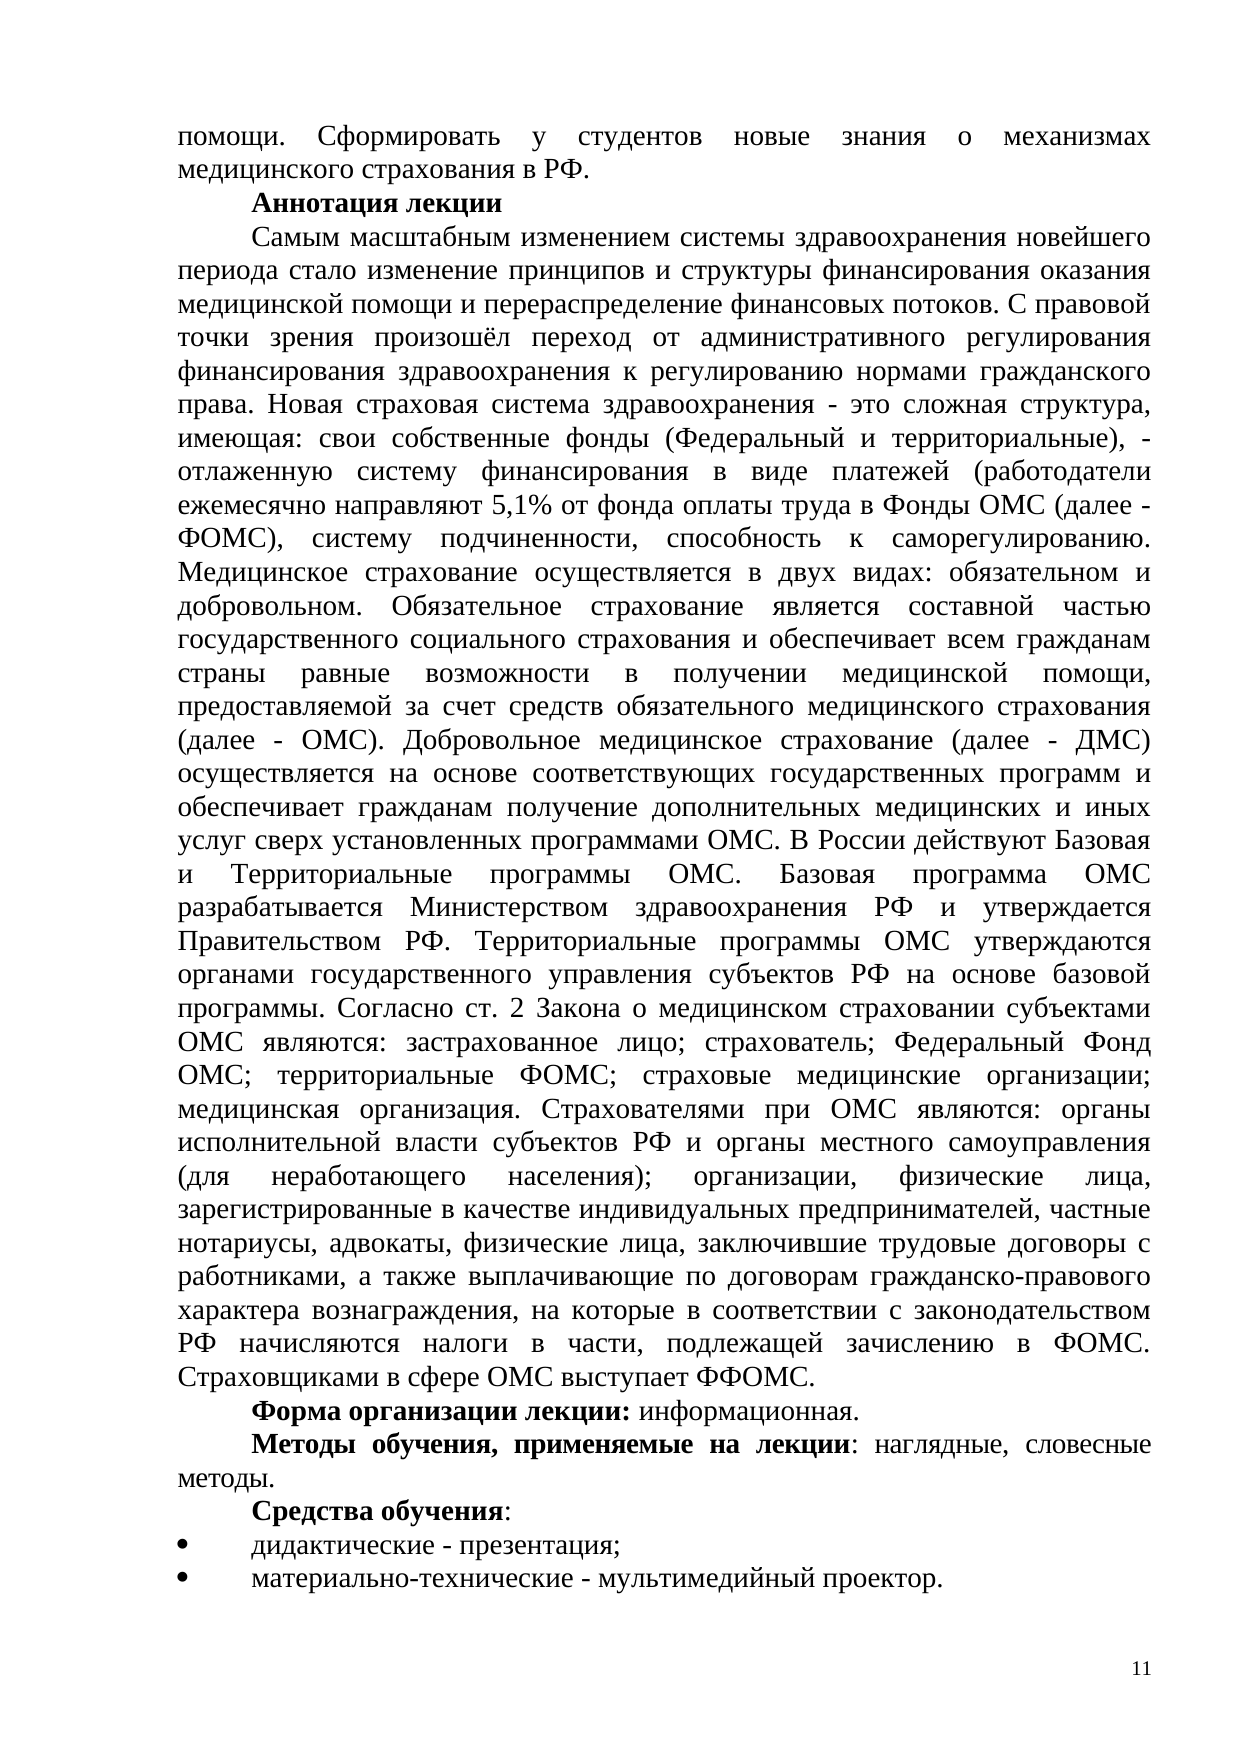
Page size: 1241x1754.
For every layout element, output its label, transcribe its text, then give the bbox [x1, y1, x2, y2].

list материально-технические - мультимедийный проектор. [177, 1561, 1152, 1594]
text Самым масштабным изменением системы здравоохранения новейшего периода стало изменение принципов и структуры финансирования оказания медицинской помощи и перераспределение финансовых потоков. С правовой точки зрения произошёл переход от административного регулирования финансирования здравоохранения к регулированию нормами гражданского права. Новая страховая система здравоохранения - это сложная структура, имеющая: свои собственные фонды (Федеральный и территориальные), -отлаженную систему финансирования в виде платежей (работодатели ежемесячно направляют 5,1% от фонда оплаты труда в Фонды ОМС (далее - ФОМС), систему подчиненности, способность к саморегулированию. Медицинское страхование осуществляется в двух видах: обязательном и добровольном. Обязательное страхование является составной частью государственного социального страхования и обеспечивает всем гражданам страны равные возможности в получении медицинской помощи, предоставляемой за счет средств обязательного медицинского страхования (далее - ОМС). Добровольное медицинское страхование (далее - ДМС) осуществляется на основе соответствующих государственных программ и обеспечивает гражданам получение дополнительных медицинских и иных услуг сверх установленных программами ОМС. В России действуют Базовая и Территориальные программы ОМС. Базовая программа ОМС разрабатывается Министерством здравоохранения РФ и утверждается Правительством РФ. Территориальные программы ОМС утверждаются органами государственного управления субъектов РФ на основе базовой программы. Согласно ст. 2 Закона о медицинском страховании субъектами ОМС являются: застрахованное лицо; страхователь; Федеральный Фонд ОМС; территориальные ФОМС; страховые медицинские организации; медицинская организация. Страхователями при ОМС являются: органы исполнительной власти субъектов РФ и органы местного самоуправления (для неработающего населения); организации, физические лица, зарегистрированные в качестве индивидуальных предпринимателей, частные нотариусы, адвокаты, физические лица, заключившие трудовые договоры с работниками, а также выплачивающие по договорам гражданско-правового характера вознаграждения, на которые в соответствии с законодательством РФ начисляются налоги в части, подлежащей зачислению в ФОМС. Страховщиками в сфере ОМС выступает ФФОМС. [177, 219, 1152, 1393]
text Форма организации лекции: информационная. [177, 1393, 1152, 1426]
text Аннотация лекции [177, 185, 1152, 219]
text Средства обучения: [177, 1493, 1152, 1527]
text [177, 118, 1152, 185]
text Методы обучения, применяемые на лекции: наглядные, словесные методы. [177, 1426, 1152, 1493]
list дидактические - презентация; [177, 1527, 1152, 1561]
